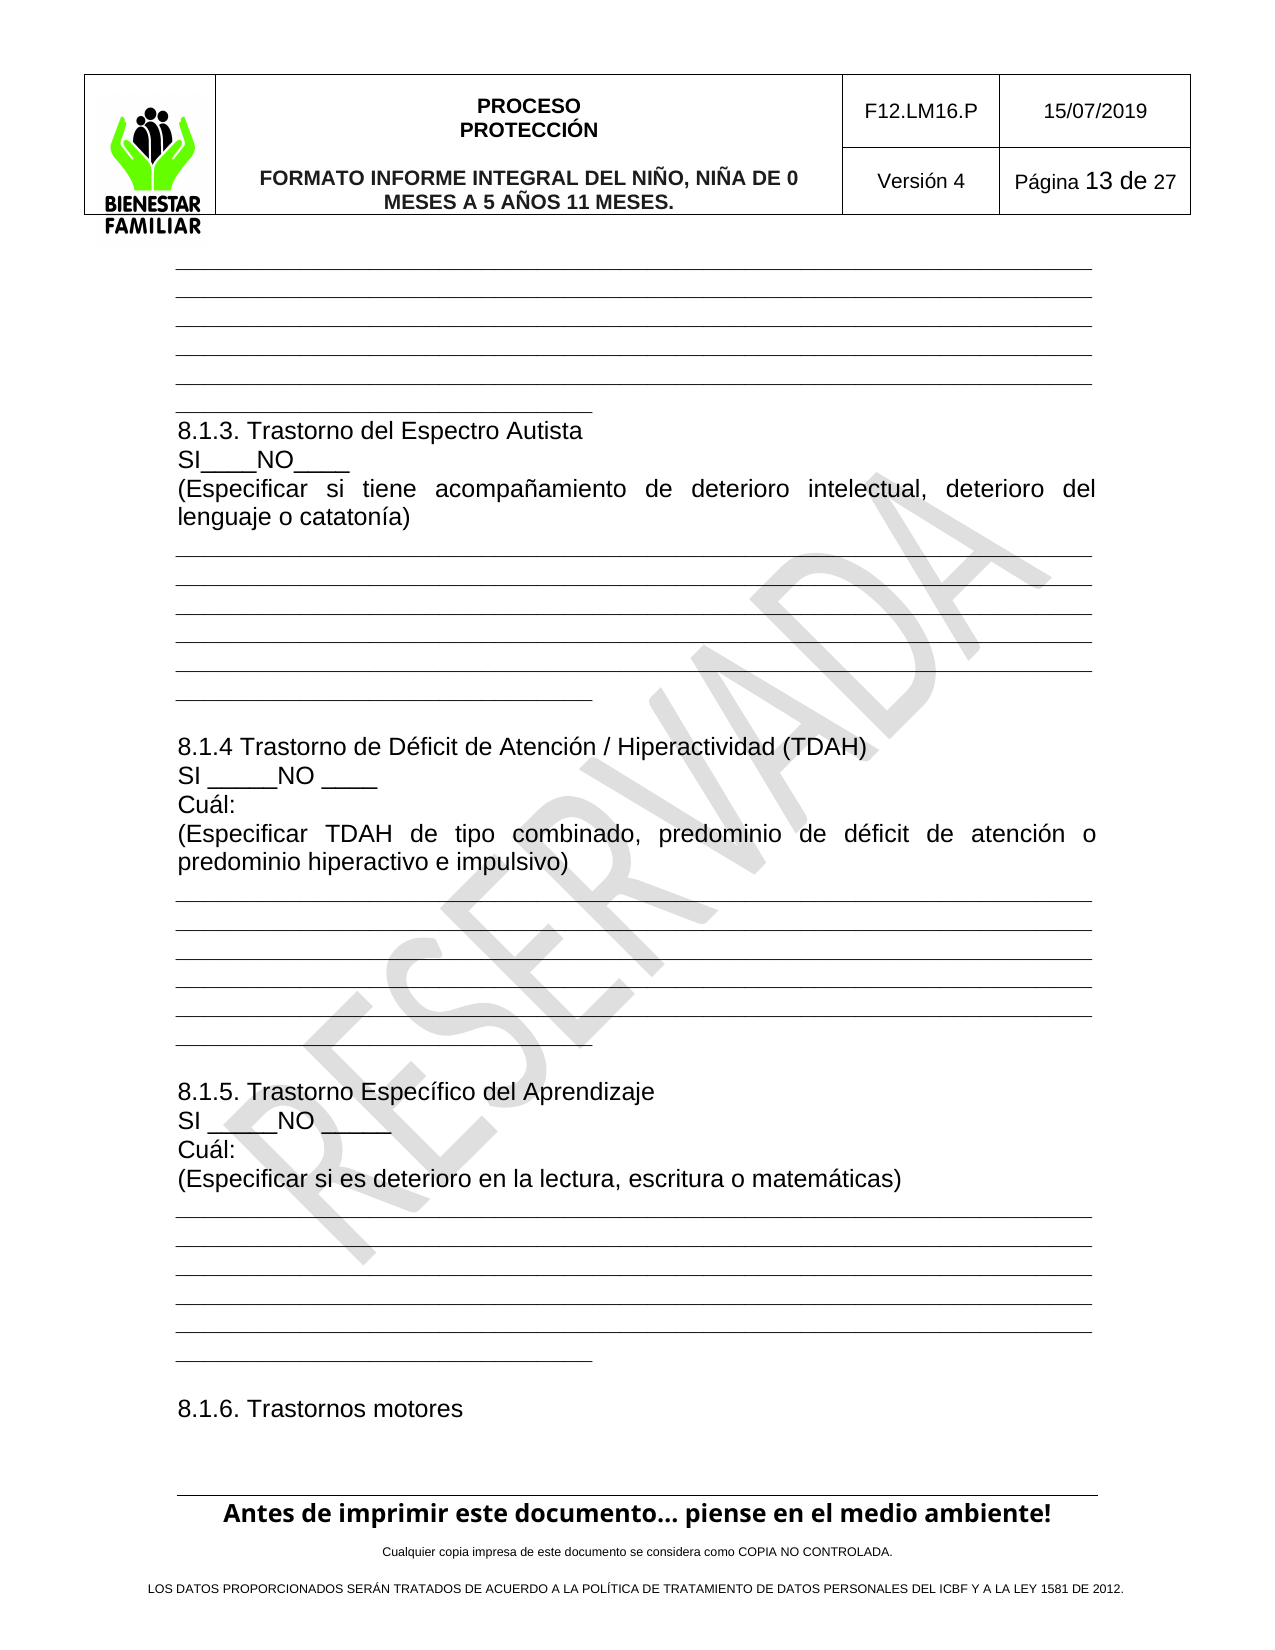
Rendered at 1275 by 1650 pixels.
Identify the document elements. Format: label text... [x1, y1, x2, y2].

text ________________________________________________________________________________________________________________________________________________________________________________________________________________________________________________________________________________________________________________________________________________________________________ [177, 243, 1098, 416]
text ________________________________________________________________________________________________________________________________________________________________________________________________________________________________________________________________________________________________________________________________________________________________________ [177, 1192, 1098, 1365]
text SI _____NO _____ [177, 1106, 1098, 1135]
text (Especificar si tiene acompañamiento de deterioro intelectual, deterioro del lenguaje o catatonía) [177, 473, 1098, 531]
text (Especificar TDAH de tipo combinado, predominio de déficit de atención o predominio hiperactivo e impulsivo) [177, 818, 1098, 876]
text 8.1.4 Trastorno de Déficit de Atención / Hiperactividad (TDAH) [177, 732, 1098, 761]
text (Especificar si es deterioro en la lectura, escritura o matemáticas) [177, 1163, 1098, 1192]
text 8.1.5. Trastorno Específico del Aprendizaje [177, 1077, 1098, 1106]
picture [96, 215, 210, 247]
text 8.1.6. Trastornos motores [177, 1393, 1098, 1422]
text 8.1.3. Trastorno del Espectro Autista [177, 416, 1098, 445]
text SI____NO____ [177, 445, 1098, 473]
picture [96, 92, 210, 214]
text ________________________________________________________________________________________________________________________________________________________________________________________________________________________________________________________________________________________________________________________________________________________________________ [177, 531, 1098, 703]
text ________________________________________________________________________________________________________________________________________________________________________________________________________________________________________________________________________________________________________________________________________________________________________ [177, 876, 1098, 1048]
text Cuál: [177, 790, 1098, 818]
text SI _____NO ____ [177, 761, 1098, 790]
text Cuál: [177, 1135, 1098, 1163]
